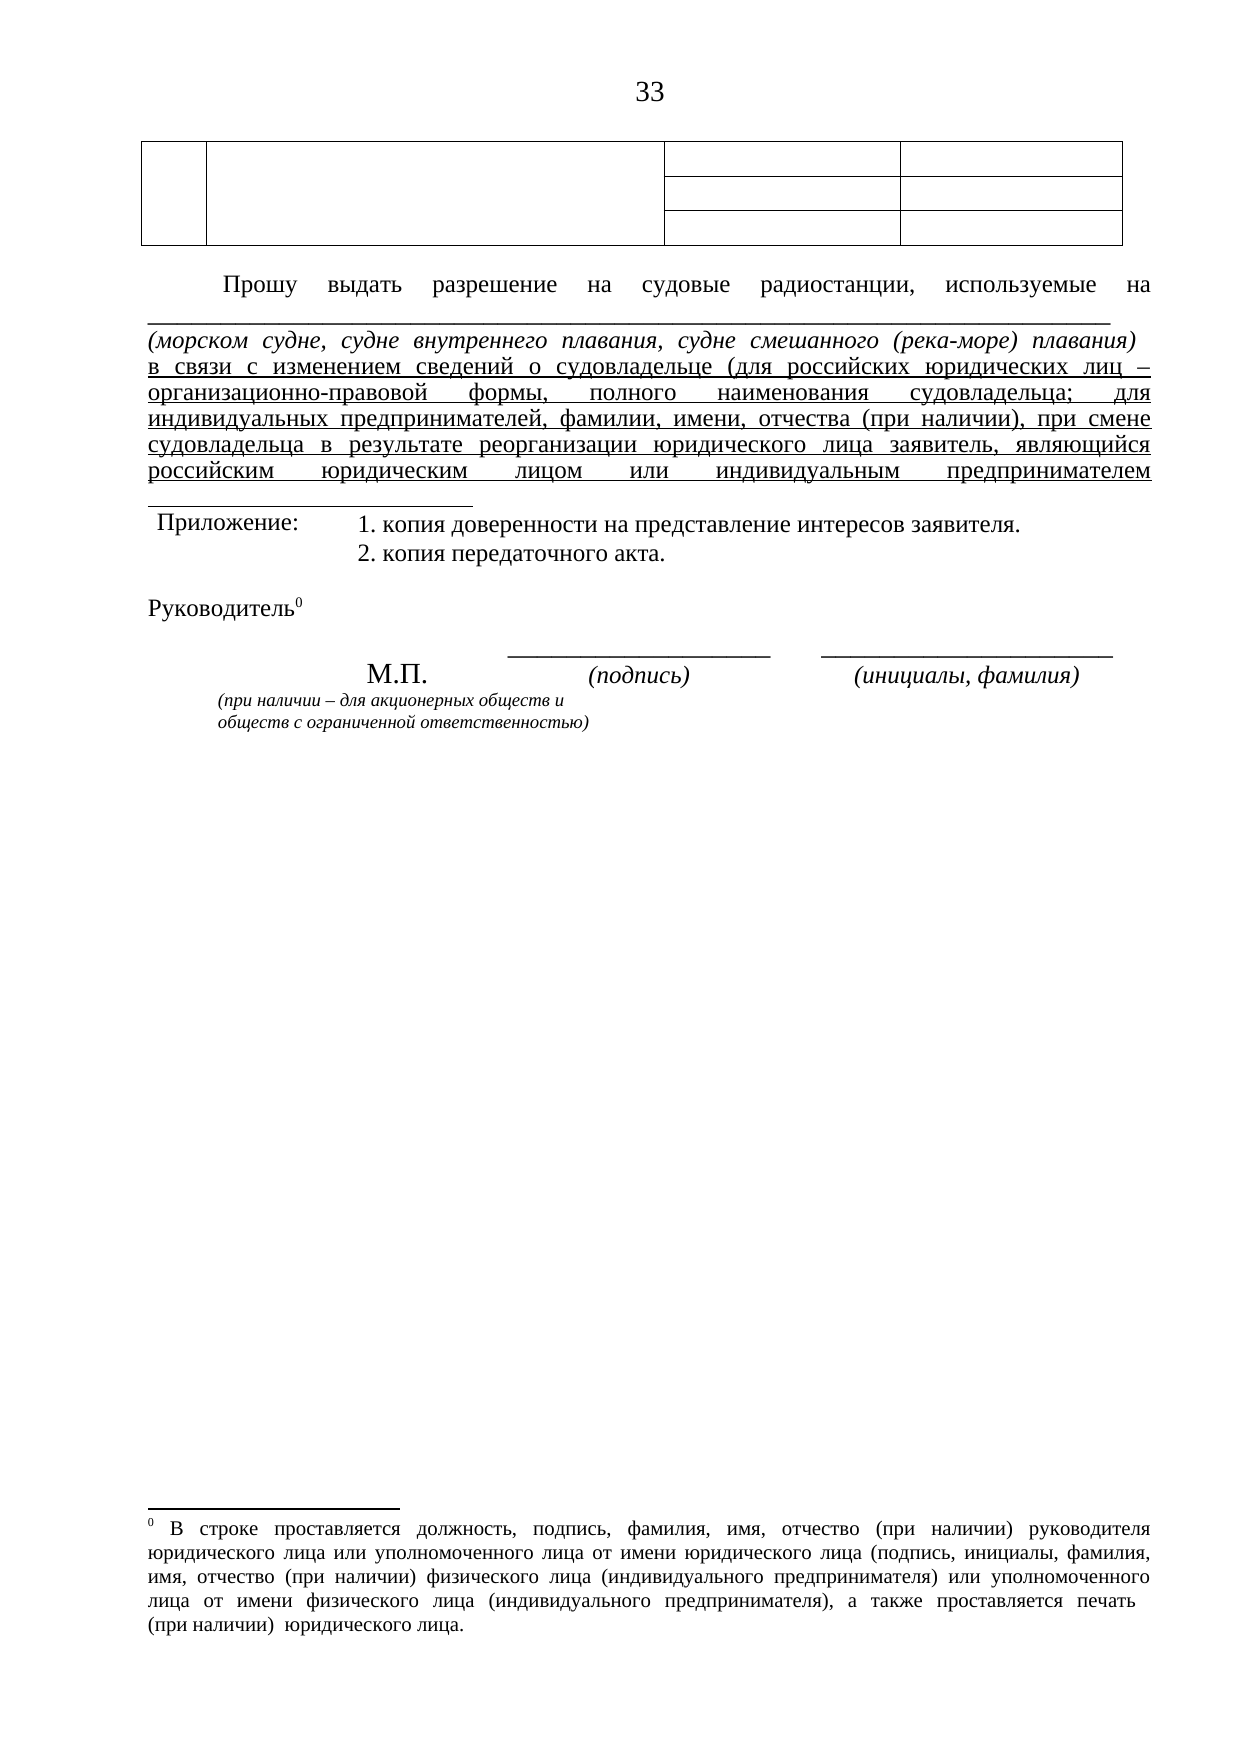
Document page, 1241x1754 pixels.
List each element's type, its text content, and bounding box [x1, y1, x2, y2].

table_cell [665, 211, 900, 245]
table_header Руководитель М.П. [139, 594, 466, 689]
table_cell [901, 177, 1122, 210]
table_header Приложение: [148, 510, 348, 567]
text (морском судне, судне внутреннего плавания, судне смешанного (река-море) плавания) в связи с изменением сведений о судовладельце (для российских юридических лиц – организационно-правовой формы, полного наименования судовладельца; для индивидуальных предпринимателей, фамилии, имени, отчества (при наличии), при смене судовладельца в результате реорганизации юридического лица заявитель, являющийся российским юридическим лицом или индивидуальным предпринимателем [148, 328, 1152, 428]
table_header ____________________ (инициалы, фамилия) [812, 594, 1122, 689]
table_cell [901, 211, 1122, 245]
table_cell [665, 142, 900, 176]
text (при наличии – для акционерных обществ и [148, 689, 1152, 711]
table_header 1. копия доверенности на представление интересов заявителя. 2. копия передаточного акта. [349, 510, 1131, 567]
table_cell [665, 177, 900, 210]
table_header __________________ (подпись) [466, 594, 812, 689]
text (морском судне, судне внутреннего плавания, судне смешанного (река-море) плавания) в связи с изменением сведений о судовладельце (для российских юридических лиц – организационно-правовой формы, полного наименования судовладельца; для индивидуальных предпринимателей, фамилии, имени, отчества (при наличии), при смене судовладельца в результате реорганизации юридического лица заявитель, являющийся российским юридическим лицом или индивидуальным предпринимателем [148, 429, 1152, 480]
text (морском судне, судне внутреннего плавания, судне смешанного (река-море) плавания) в связи с изменением сведений о судовладельце (для российских юридических лиц – организационно-правовой формы, полного наименования судовладельца; для индивидуальных предпринимателей, фамилии, имени, отчества (при наличии), при смене судовладельца в результате реорганизации юридического лица заявитель, являющийся российским юридическим лицом или индивидуальным предпринимателем [148, 481, 1152, 509]
table_cell [901, 142, 1122, 176]
text обществ с ограниченной ответственностью) [148, 711, 1152, 732]
text Прошу выдать разрешение на судовые радиостанции, используемые на __________________________________________________________________ [148, 272, 1152, 328]
